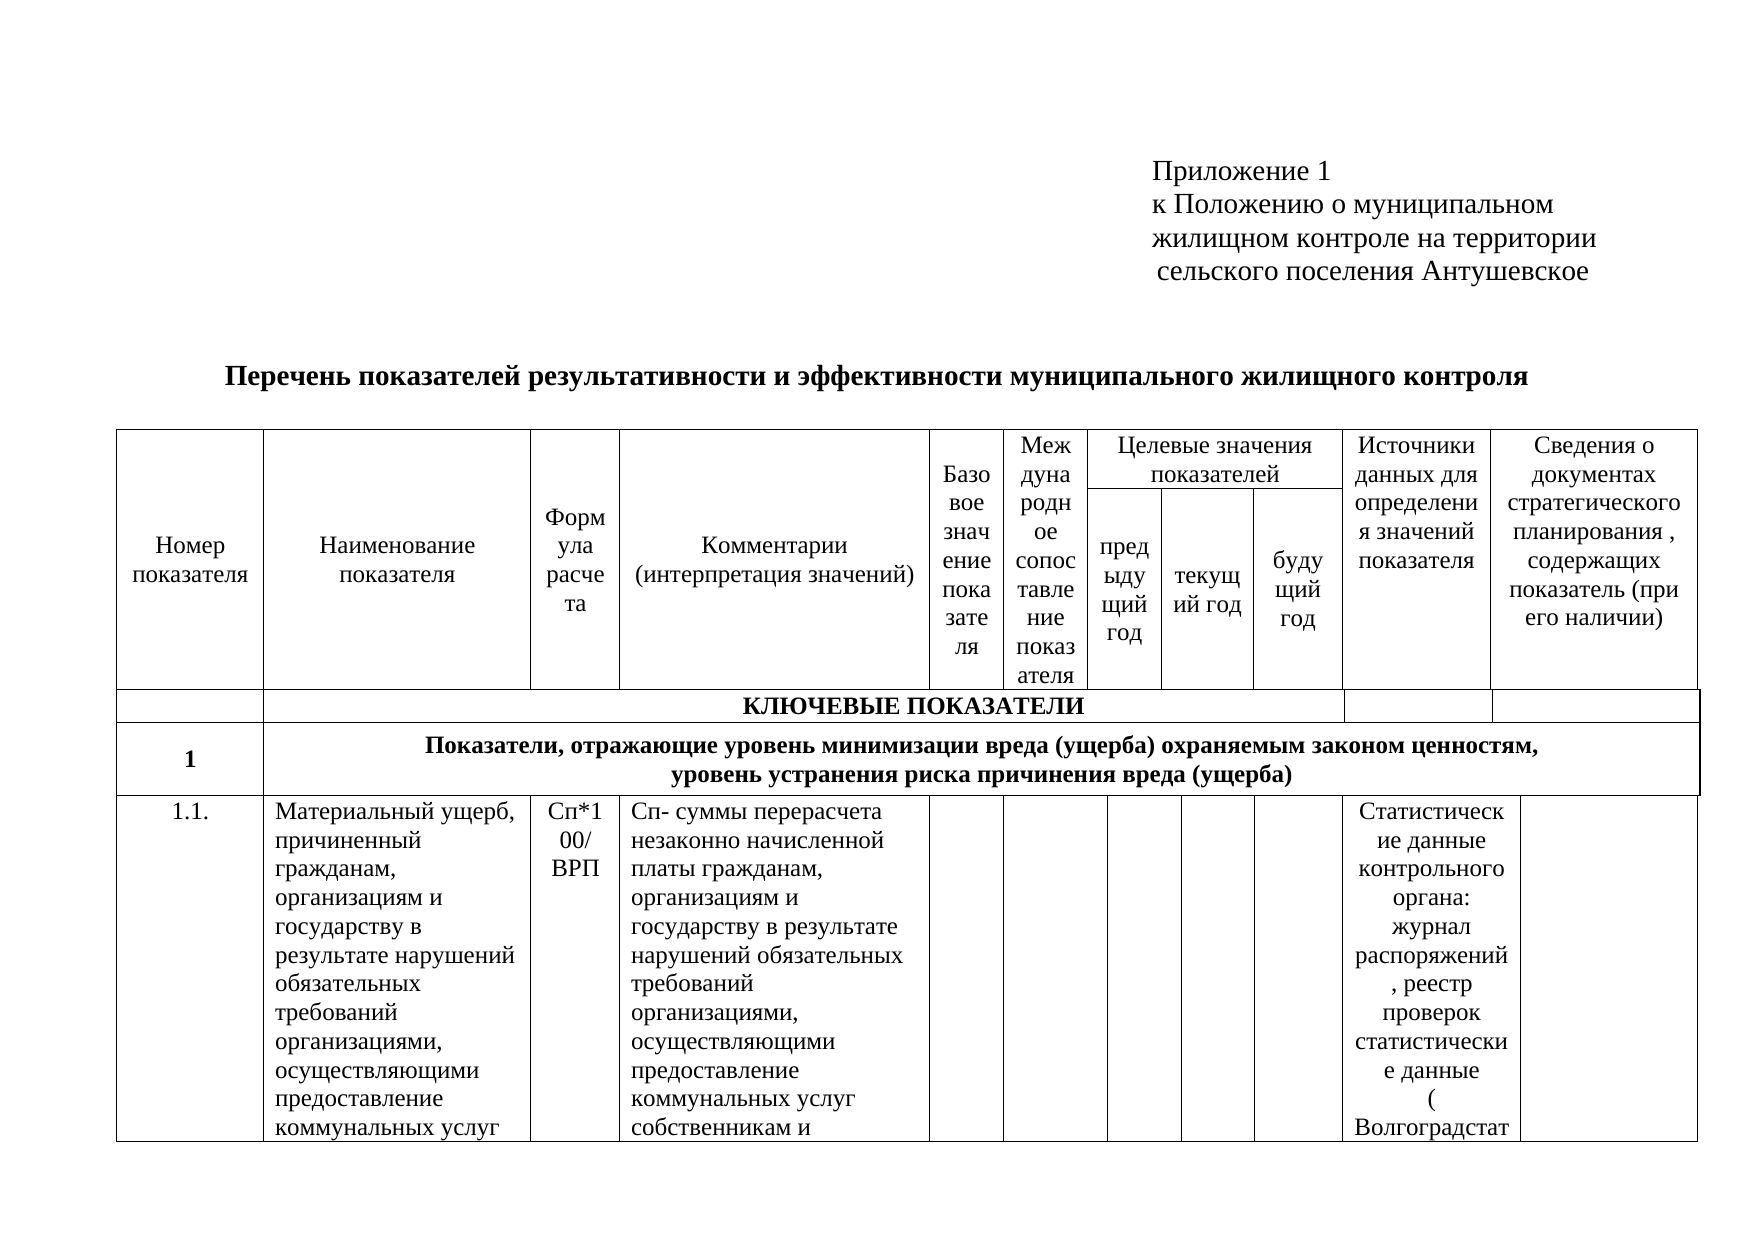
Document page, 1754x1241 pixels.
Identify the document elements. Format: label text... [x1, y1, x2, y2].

table_cell [1004, 796, 1107, 1141]
table_cell предыдущий год [1088, 489, 1161, 689]
table_header Формула расчета [531, 430, 619, 689]
table_cell 1.1. [117, 796, 263, 1141]
table_header Источники данных для определения значений показателя [1343, 430, 1490, 689]
table_header Целевые значения показателей [1088, 430, 1342, 487]
text Перечень показателей результативности и эффективности муниципального жилищного контроля [118, 358, 1636, 391]
table_header Сведения о документах стратегического планирования , содержащих показатель (при его наличии) [1491, 430, 1697, 689]
text жилищном контроле на территории [1152, 220, 1636, 253]
table_cell будущий год [1254, 489, 1342, 689]
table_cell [620, 796, 929, 1141]
table_cell [1108, 796, 1181, 1141]
table_cell [930, 796, 1003, 1141]
table_cell Показатели, отражающие уровень минимизации вреда (ущерба) охраняемым законом ценностям, уровень устранения риска причинения вреда (ущерба) [264, 723, 1699, 795]
table_cell [1521, 796, 1697, 1141]
text Приложение 1 [1152, 159, 1636, 186]
table_header Номер показателя [117, 430, 263, 689]
table_cell 1 [117, 723, 263, 795]
table_cell [117, 690, 263, 722]
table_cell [1343, 796, 1520, 1141]
table_cell [1345, 690, 1492, 722]
table_cell КЛЮЧЕВЫЕ ПОКАЗАТЕЛИ [264, 690, 1344, 722]
table_header Базовое значение показателя [930, 430, 1003, 689]
list сельского поселения Антушевское [118, 253, 1636, 287]
table_cell [1182, 796, 1254, 1141]
table_header Международное сопоставление показателя [1004, 430, 1087, 689]
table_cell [264, 796, 530, 1141]
text к Положению о муниципальном [1152, 186, 1636, 220]
table_cell текущий год [1162, 489, 1253, 689]
table_cell [1493, 690, 1699, 722]
table_cell Сп*100/ ВРП [531, 796, 619, 1141]
table_header Наименование показателя [264, 430, 530, 689]
table_header Комментарии (интерпретация значений) [620, 430, 929, 689]
table_cell [1255, 796, 1342, 1141]
